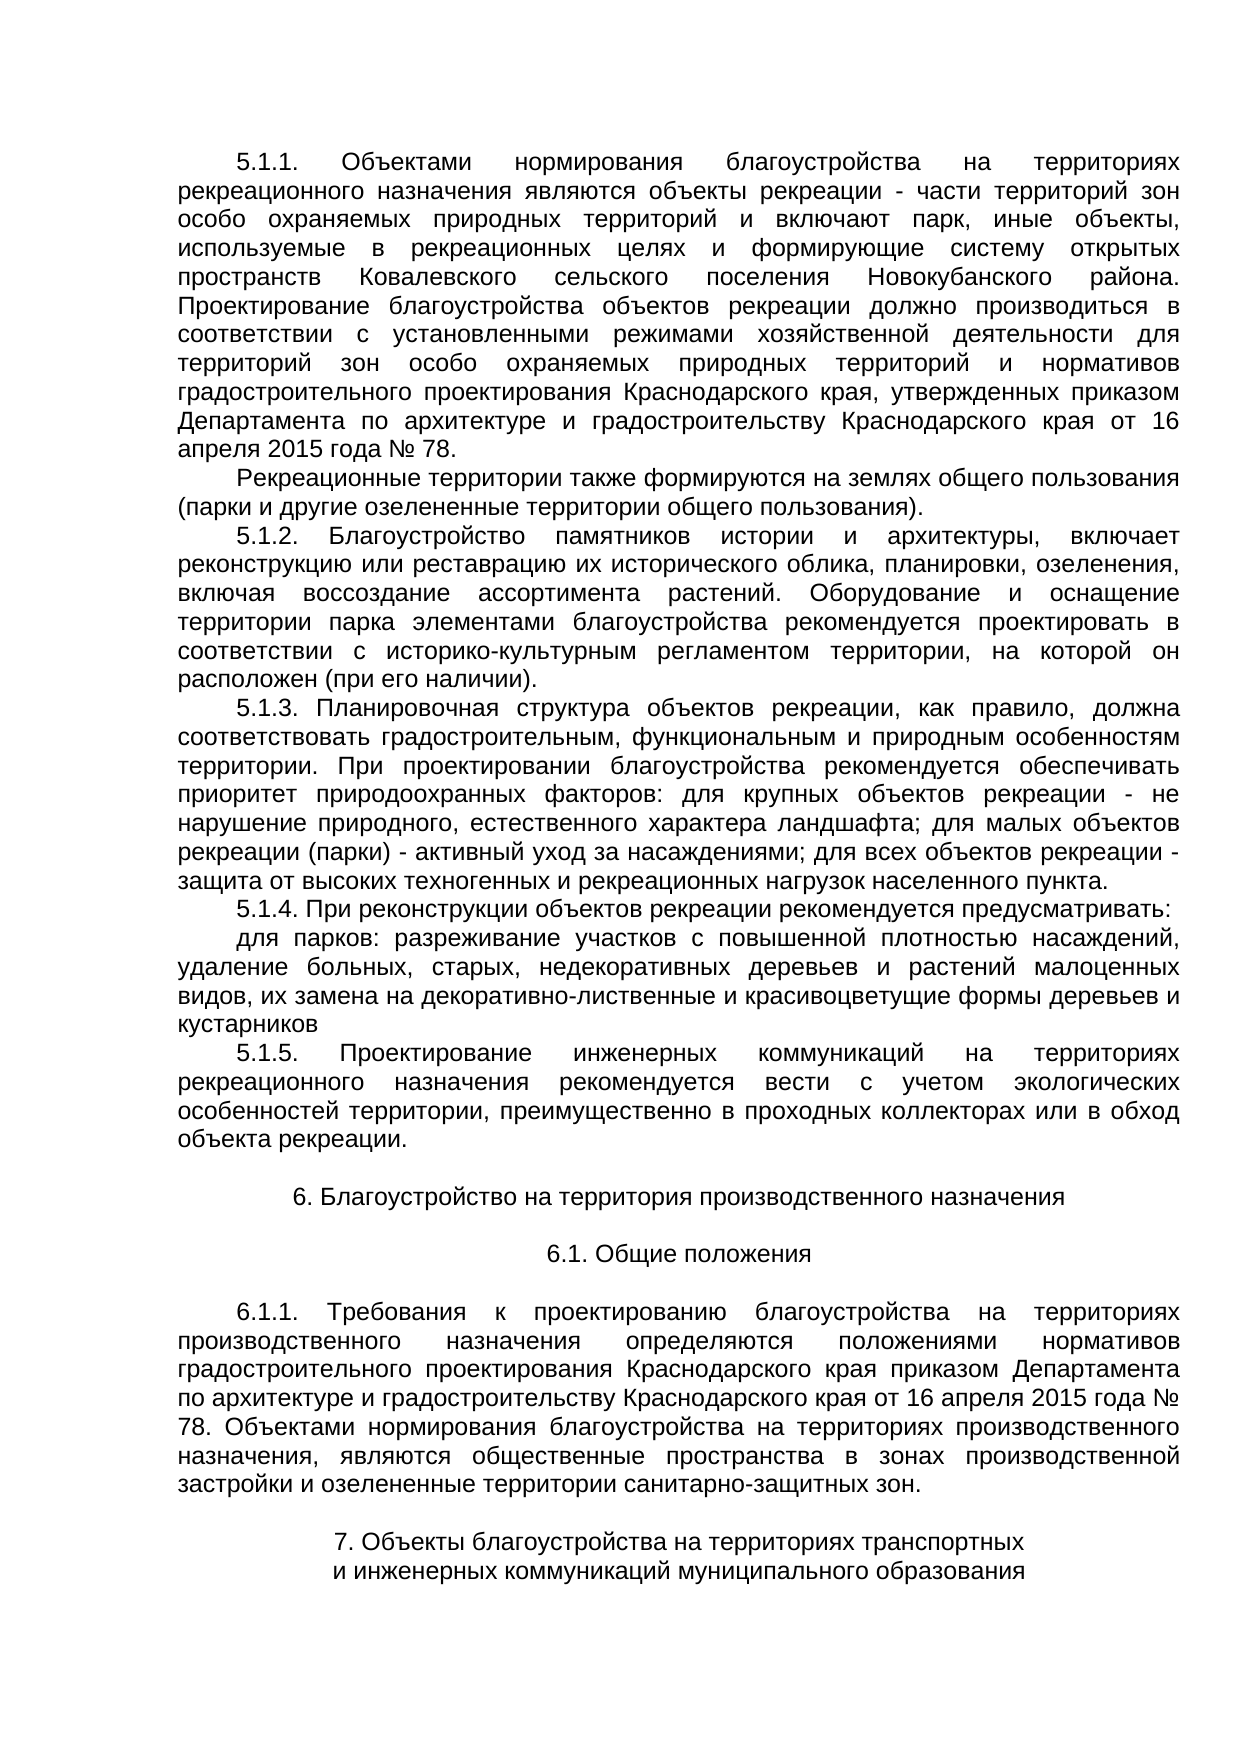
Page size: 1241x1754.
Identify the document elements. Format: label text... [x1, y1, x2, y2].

text 5.1.2. Благоустройство памятников истории и архитектуры, включает реконструкцию или реставрацию их исторического облика, планировки, озеленения, включая воссоздание ассортимента растений. Оборудование и оснащение территории парка элементами благоустройства рекомендуется проектировать в соответствии с историко-культурным регламентом территории, на которой он расположен (при его наличии). [177, 521, 1181, 693]
text 5.1.3. Планировочная структура объектов рекреации, как правило, должна соответствовать градостроительным, функциональным и природным особенностям территории. При проектировании благоустройства рекомендуется обеспечивать приоритет природоохранных факторов: для крупных объектов рекреации - не нарушение природного, естественного характера ландшафта; для малых объектов рекреации (парки) - активный уход за насаждениями; для всех объектов рекреации - защита от высоких техногенных и рекреационных нагрузок населенного пункта. [177, 693, 1181, 894]
text 5.1.5. Проектирование инженерных коммуникаций на территориях рекреационного назначения рекомендуется вести с учетом экологических особенностей территории, преимущественно в проходных коллекторах или в обход объекта рекреации. [177, 1038, 1181, 1153]
text 6.1.1. Требования к проектированию благоустройства на территориях производственного назначения определяются положениями нормативов градостроительного проектирования Краснодарского края приказом Департамента по архитектуре и градостроительству Краснодарского края от 16 апреля 2015 года № 78. Объектами нормирования благоустройства на территориях производственного назначения, являются общественные пространства в зонах производственной застройки и озелененные территории санитарно-защитных зон. [177, 1297, 1181, 1498]
text 7. Объекты благоустройства на территориях транспортных и инженерных коммуникаций муниципального образования [177, 1527, 1181, 1584]
text 5.1.4. При реконструкции объектов рекреации рекомендуется предусматривать: [177, 894, 1181, 923]
text 6. Благоустройство на территория производственного назначения [177, 1182, 1181, 1211]
text 6.1. Общие положения [177, 1239, 1181, 1268]
text 5.1.1. Объектами нормирования благоустройства на территориях рекреационного назначения являются объекты рекреации - части территорий зон особо охраняемых природных территорий и включают парк, иные объекты, используемые в рекреационных целях и формирующие систему открытых пространств Ковалевского сельского поселения Новокубанского района. Проектирование благоустройства объектов рекреации должно производиться в соответствии с установленными режимами хозяйственной деятельности для территорий зон особо охраняемых природных территорий и нормативов градостроительного проектирования Краснодарского края, утвержденных приказом Департамента по архитектуре и градостроительству Краснодарского края от 16 апреля 2015 года № 78. [177, 147, 1181, 463]
text Рекреационные территории также формируются на землях общего пользования (парки и другие озелененные территории общего пользования). [177, 463, 1181, 521]
text для парков: разреживание участков с повышенной плотностью насаждений, удаление больных, старых, недекоративных деревьев и растений малоценных видов, их замена на декоративно-лиственные и красивоцветущие формы деревьев и кустарников [177, 923, 1181, 1038]
